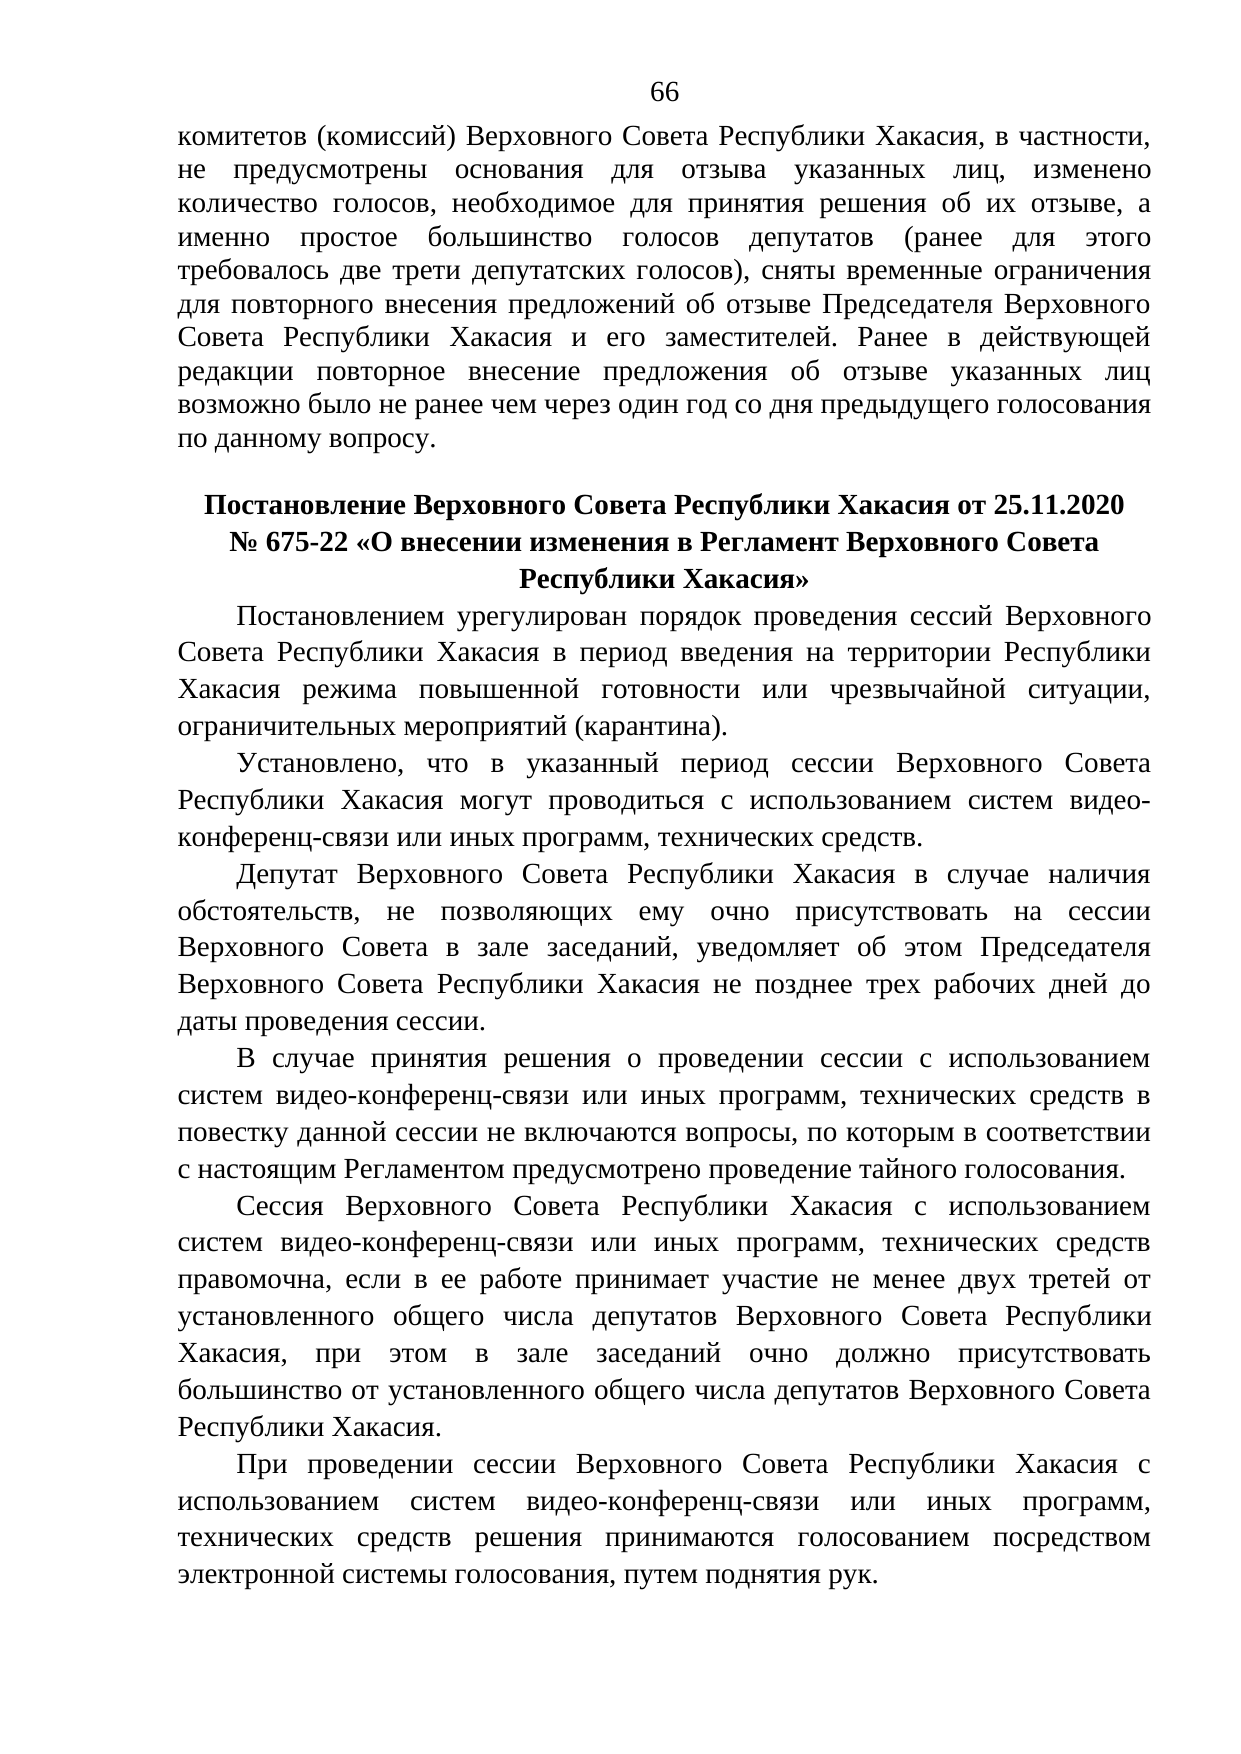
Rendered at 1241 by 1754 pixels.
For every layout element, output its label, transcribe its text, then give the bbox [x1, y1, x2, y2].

text Установлено, что в указанный период сессии Верховного Совета Республики Хакасия могут проводиться с использованием систем видео-конференц-связи или иных программ, технических средств. [177, 745, 1152, 852]
text Постановление Верховного Совета Республики Хакасия от 25.11.2020 [177, 487, 1152, 521]
text Постановлением урегулирован порядок проведения сессий Верховного Совета Республики Хакасия в период введения на территории Республики Хакасия режима повышенной готовности или чрезвычайной ситуации, ограничительных мероприятий (карантина). [177, 598, 1152, 742]
text В случае принятия решения о проведении сессии с использованием систем видео-конференц-связи или иных программ, технических средств в повестку данной сессии не включаются вопросы, по которым в соответствии с настоящим Регламентом предусмотрено проведение тайного голосования. [177, 1040, 1152, 1184]
text № 675-22 «О внесении изменения в Регламент Верховного Совета [177, 524, 1152, 557]
text Депутат Верховного Совета Республики Хакасия в случае наличия обстоятельств, не позволяющих ему очно присутствовать на сессии Верховного Совета в зале заседаний, уведомляет об этом Председателя Верховного Совета Республики Хакасия не позднее трех рабочих дней до даты проведения сессии. [177, 856, 1152, 1037]
text При проведении сессии Верховного Совета Республики Хакасия с использованием систем видео-конференц-связи или иных программ, технических средств решения принимаются голосованием посредством электронной системы голосования, путем поднятия рук. [177, 1446, 1152, 1590]
text Республики Хакасия» [177, 561, 1152, 594]
text Сессия Верховного Совета Республики Хакасия с использованием систем видео-конференц-связи или иных программ, технических средств правомочна, если в ее работе принимает участие не менее двух третей от установленного общего числа депутатов Верховного Совета Республики Хакасия, при этом в зале заседаний очно должно присутствовать большинство от установленного общего числа депутатов Верховного Совета Республики Хакасия. [177, 1188, 1152, 1442]
